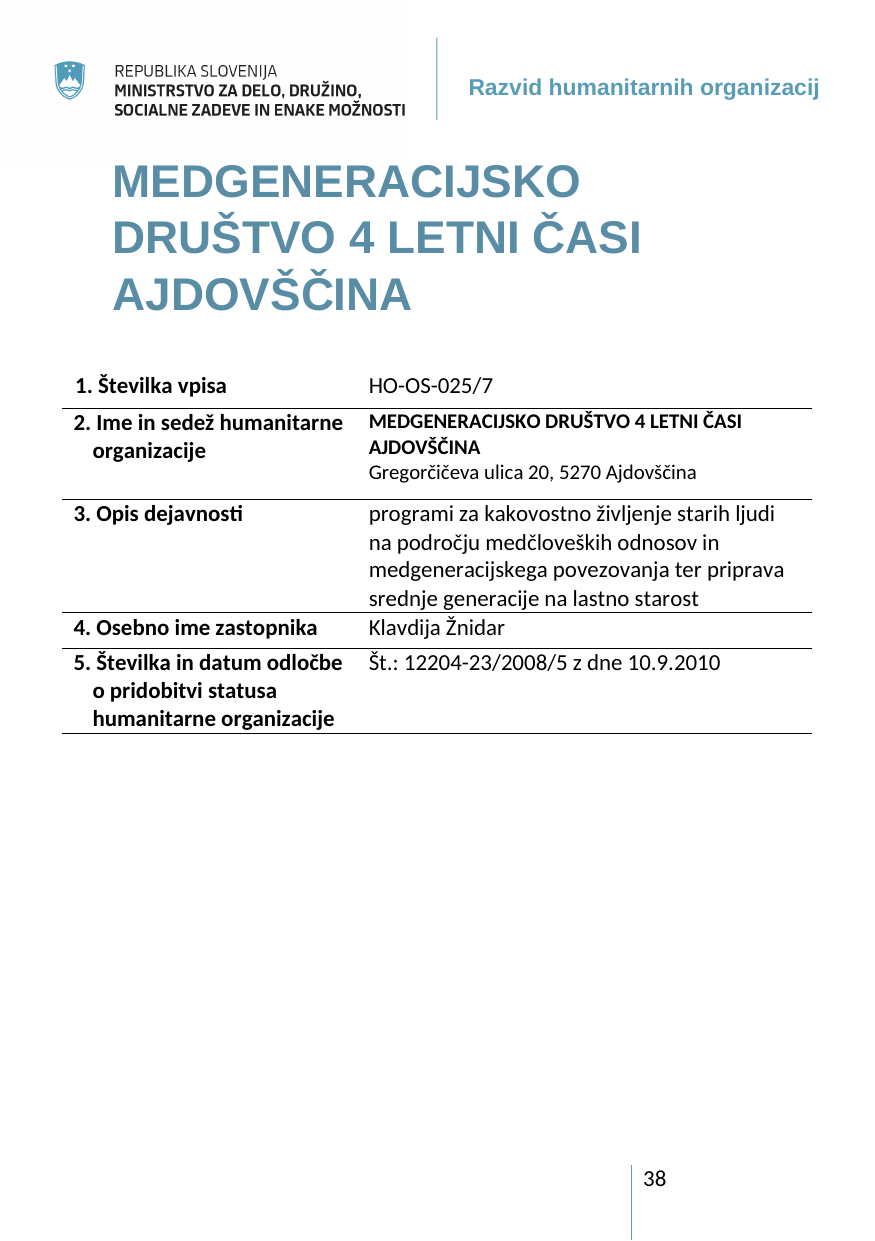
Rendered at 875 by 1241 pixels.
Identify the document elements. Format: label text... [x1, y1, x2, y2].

picture [0, 0, 406, 168]
table_cell 3. Opis dejavnosti [62, 500, 357, 612]
table_cell 4. Osebno ime zastopnika [62, 613, 357, 647]
table_cell 5. Številka in datum odločbe o pridobitvi statusa humanitarne organizacije [62, 649, 357, 732]
table_cell MEDGENERACIJSKO DRUŠTVO 4 LETNI ČASI AJDOVŠČINA Gregorčičeva ulica 20, 5270 Ajdovščina [357, 409, 812, 498]
table_header 1. Številka vpisa [62, 372, 357, 407]
subtitle MEDGENERACIJSKO DRUŠTVO 4 LETNI ČASI AJDOVŠČINA [112, 154, 762, 321]
table_cell Št.: 12204-23/2008/5 z dne 10.9.2010 [357, 649, 812, 732]
table_header HO-OS-025/7 [357, 372, 812, 407]
table_cell 2. Ime in sedež humanitarne organizacije [62, 409, 357, 498]
table_cell programi za kakovostno življenje starih ljudi na področju medčloveških odnosov in medgeneracijskega povezovanja ter priprava srednje generacije na lastno starost [357, 500, 812, 612]
table_cell Klavdija Žnidar [357, 613, 812, 647]
